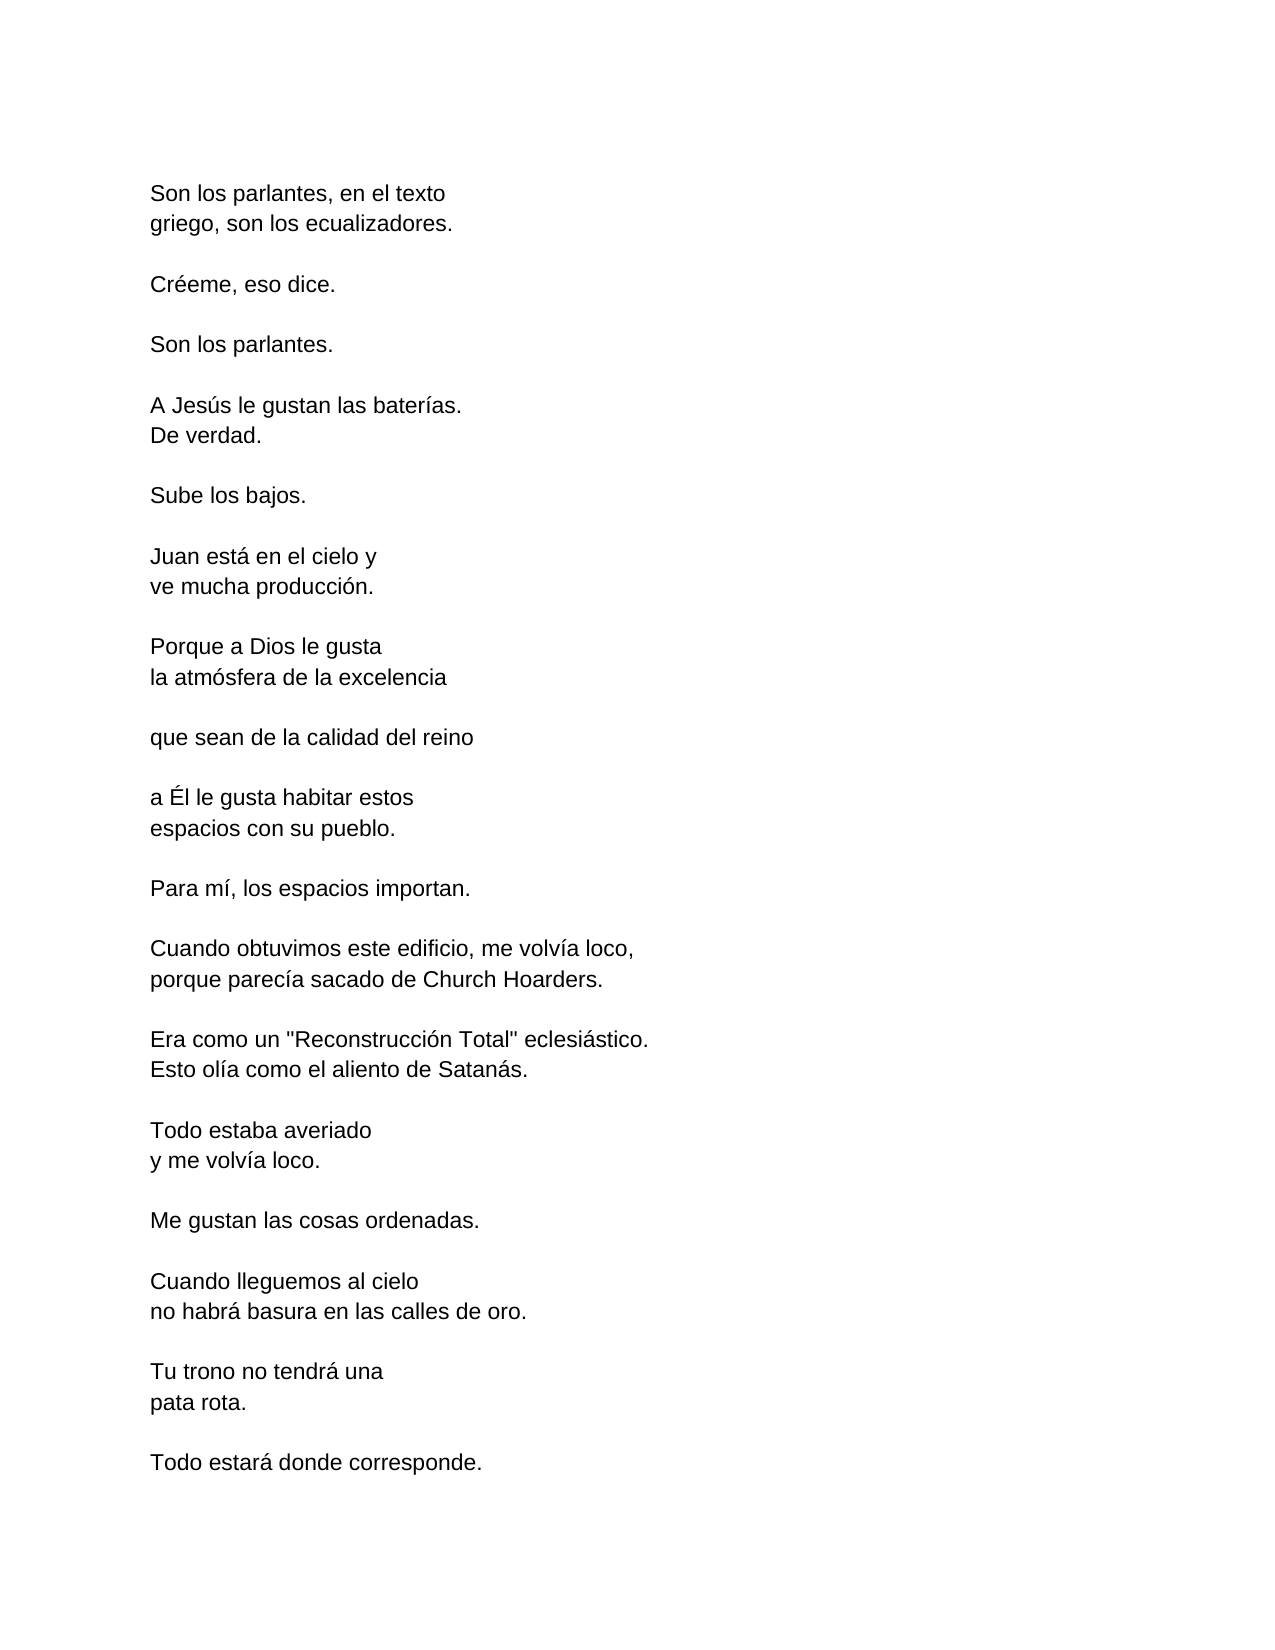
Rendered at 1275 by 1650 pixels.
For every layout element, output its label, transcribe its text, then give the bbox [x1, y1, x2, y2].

text que sean de la calidad del reino [150, 724, 1125, 750]
text Juan está en el cielo y [150, 543, 1125, 569]
text Son los parlantes. [150, 331, 1125, 358]
text griego, son los ecualizadores. [150, 210, 1125, 237]
text espacios con su pueblo. [150, 814, 1125, 841]
text no habrá basura en las calles de oro. [150, 1298, 1125, 1324]
text De verdad. [150, 422, 1125, 448]
text Son los parlantes, en el texto [150, 180, 1125, 207]
text Créeme, eso dice. [150, 271, 1125, 297]
text y me volvía loco. [150, 1147, 1125, 1173]
text Cuando obtuvimos este edificio, me volvía loco, [150, 935, 1125, 962]
text A Jesús le gustan las baterías. [150, 392, 1125, 418]
text Todo estará donde corresponde. [150, 1449, 1125, 1475]
text pata rota. [150, 1388, 1125, 1415]
text Sube los bajos. [150, 482, 1125, 509]
text Me gustan las cosas ordenadas. [150, 1207, 1125, 1234]
text Cuando lleguemos al cielo [150, 1268, 1125, 1294]
text a Él le gusta habitar estos [150, 784, 1125, 811]
text la atmósfera de la excelencia [150, 663, 1125, 690]
text porque parecía sacado de Church Hoarders. [150, 966, 1125, 992]
text Todo estaba averiado [150, 1117, 1125, 1143]
text Esto olía como el aliento de Satanás. [150, 1056, 1125, 1083]
text Porque a Dios le gusta [150, 633, 1125, 660]
text Para mí, los espacios importan. [150, 875, 1125, 901]
text Tu trono no tendrá una [150, 1358, 1125, 1385]
text Era como un "Reconstrucción Total" eclesiástico. [150, 1026, 1125, 1052]
text ve mucha producción. [150, 573, 1125, 599]
